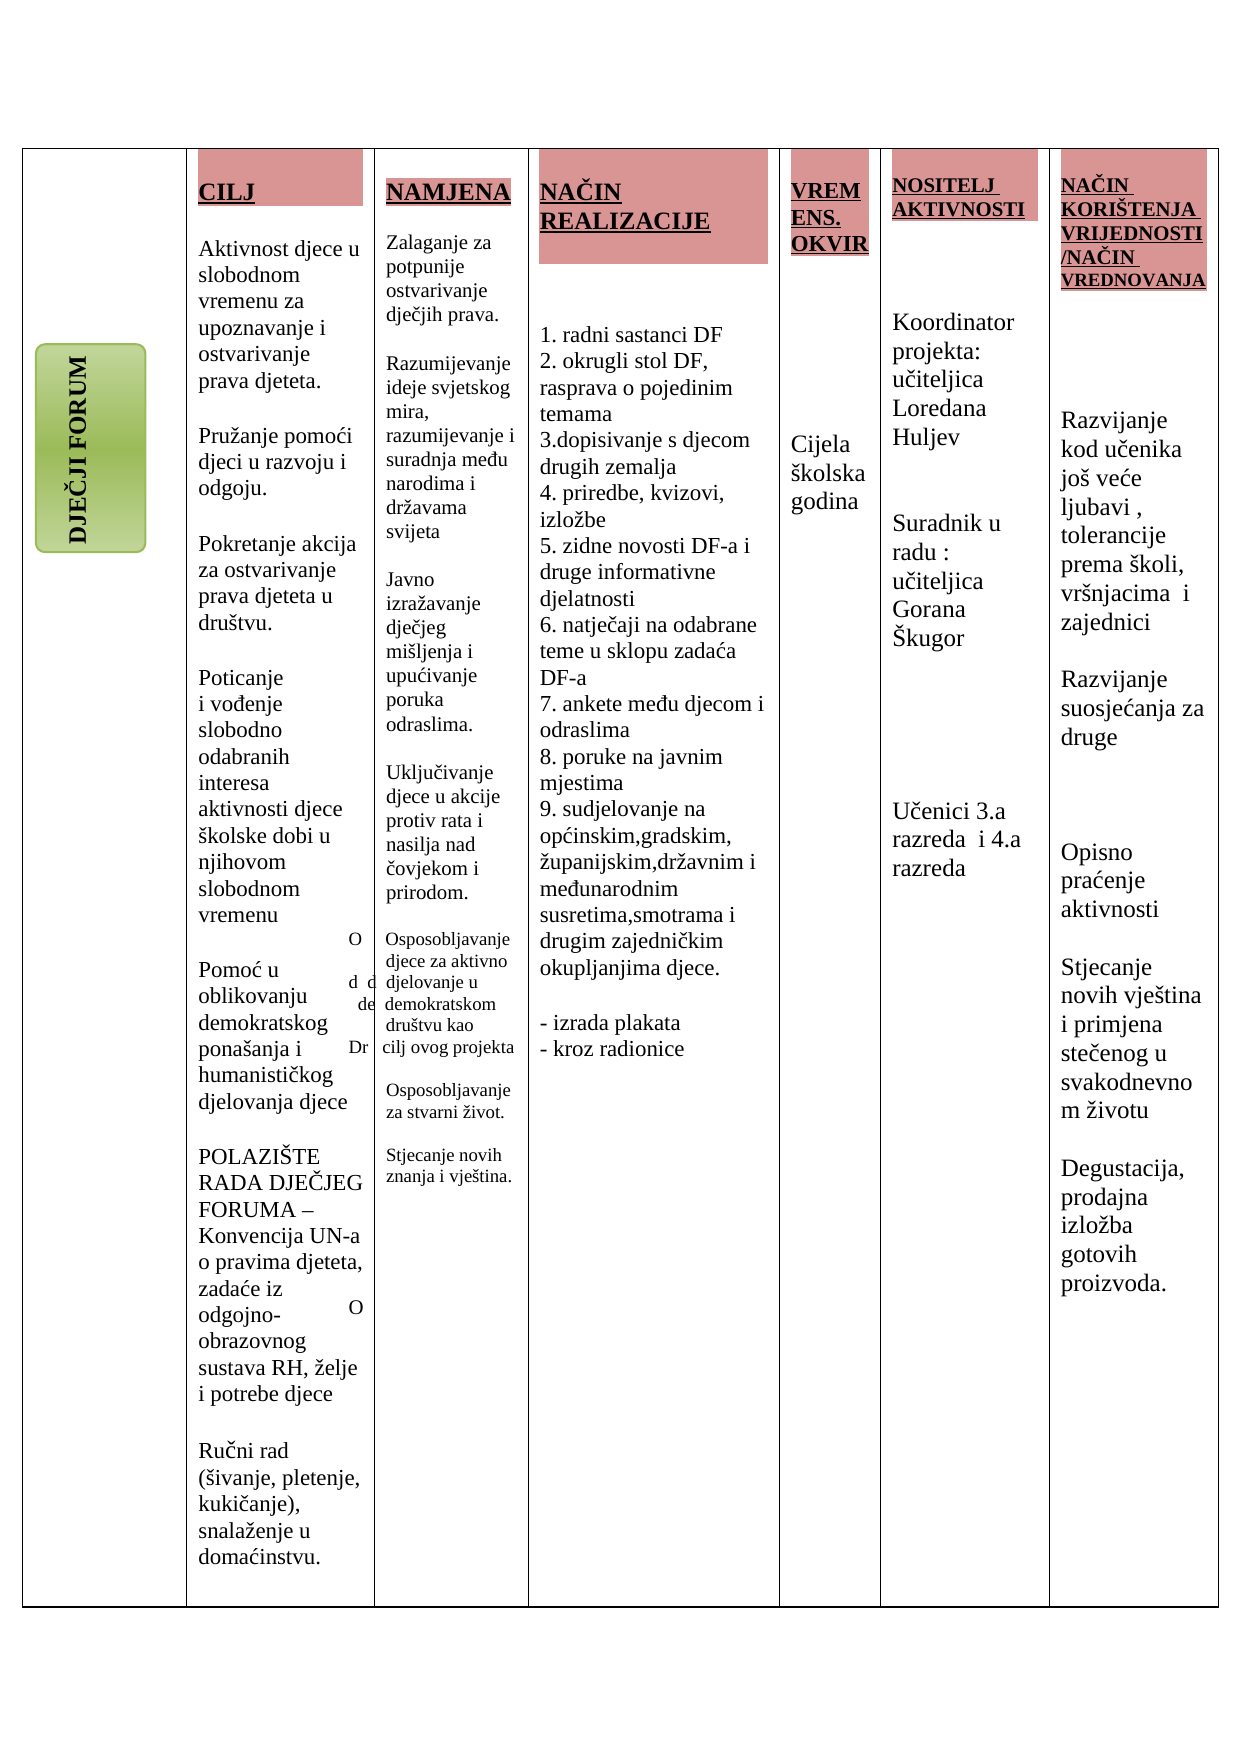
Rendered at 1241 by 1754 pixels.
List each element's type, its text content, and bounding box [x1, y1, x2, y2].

table_cell VREMENS. OKVIR Cijela školska godina [780, 149, 880, 1606]
table_cell NAČIN KORIŠTENJA VRIJEDNOSTI/NAČIN VREDNOVANJA Razvijanje kod učenika još veće ljubavi , tolerancije prema školi, vršnjacima i zajednici Razvijanje suosjećanja za druge Opisno praćenje aktivnosti Stjecanje novih vještina i primjena stečenog u svakodnevnom životu Degustacija, prodajna izložba gotovih proizvoda. [1050, 149, 1218, 1606]
table_cell [23, 149, 186, 1606]
table_cell CILJ Aktivnost djece u slobodnom vremenu za upoznavanje i ostvarivanje prava djeteta. Pružanje pomoći djeci u razvoju i odgoju. Pokretanje akcija za ostvarivanje prava djeteta u društvu. Poticanje i vođenje slobodno odabranih interesa aktivnosti djece školske dobi u njihovom slobodnom vremenu Pomoć u oblikovanju demokratskog ponašanja i humanističkog djelovanja djece POLAZIŠTE RADA DJEČJEG FORUMA – Konvencija UN-a o pravima djeteta, zadaće iz odgojno-obrazovnog sustava RH, želje i potrebe djece Ručni rad (šivanje, pletenje, kukičanje), snalaženje u domaćinstvu. [187, 149, 374, 1606]
table_cell NAMJENA Zalaganje za potpunije ostvarivanje dječjih prava. Razumijevanje ideje svjetskog mira, razumijevanje i suradnja među narodima i državama svijeta Javno izražavanje dječjeg mišljenja i upućivanje poruka odraslima. Uključivanje djece u akcije protiv rata i nasilja nad čovjekom i prirodom. O Osposobljavanje djece za aktivno d d djelovanje u de demokratskom društvu kao Dr cilj ovog projekta Osposobljavanje za stvarni život. Stjecanje novih znanja i vještina. P O [375, 149, 528, 1606]
table_cell NAČIN REALIZACIJE 1. radni sastanci DF 2. okrugli stol DF, rasprava o pojedinim temama 3.dopisivanje s djecom drugih zemalja 4. priredbe, kvizovi, izložbe 5. zidne novosti DF-a i druge informativne djelatnosti 6. natječaji na odabrane teme u sklopu zadaća DF-a 7. ankete među djecom i odraslima 8. poruke na javnim mjestima 9. sudjelovanje na općinskim,gradskim, županijskim,državnim i međunarodnim susretima,smotrama i drugim zajedničkim okupljanjima djece. - izrada plakata - kroz radionice [529, 149, 779, 1606]
table_cell NOSITELJ AKTIVNOSTI Koordinator projekta: učiteljica Loredana Huljev Suradnik u radu : učiteljica Gorana Škugor Učenici 3.a razreda i 4.a razreda [881, 149, 1049, 1606]
